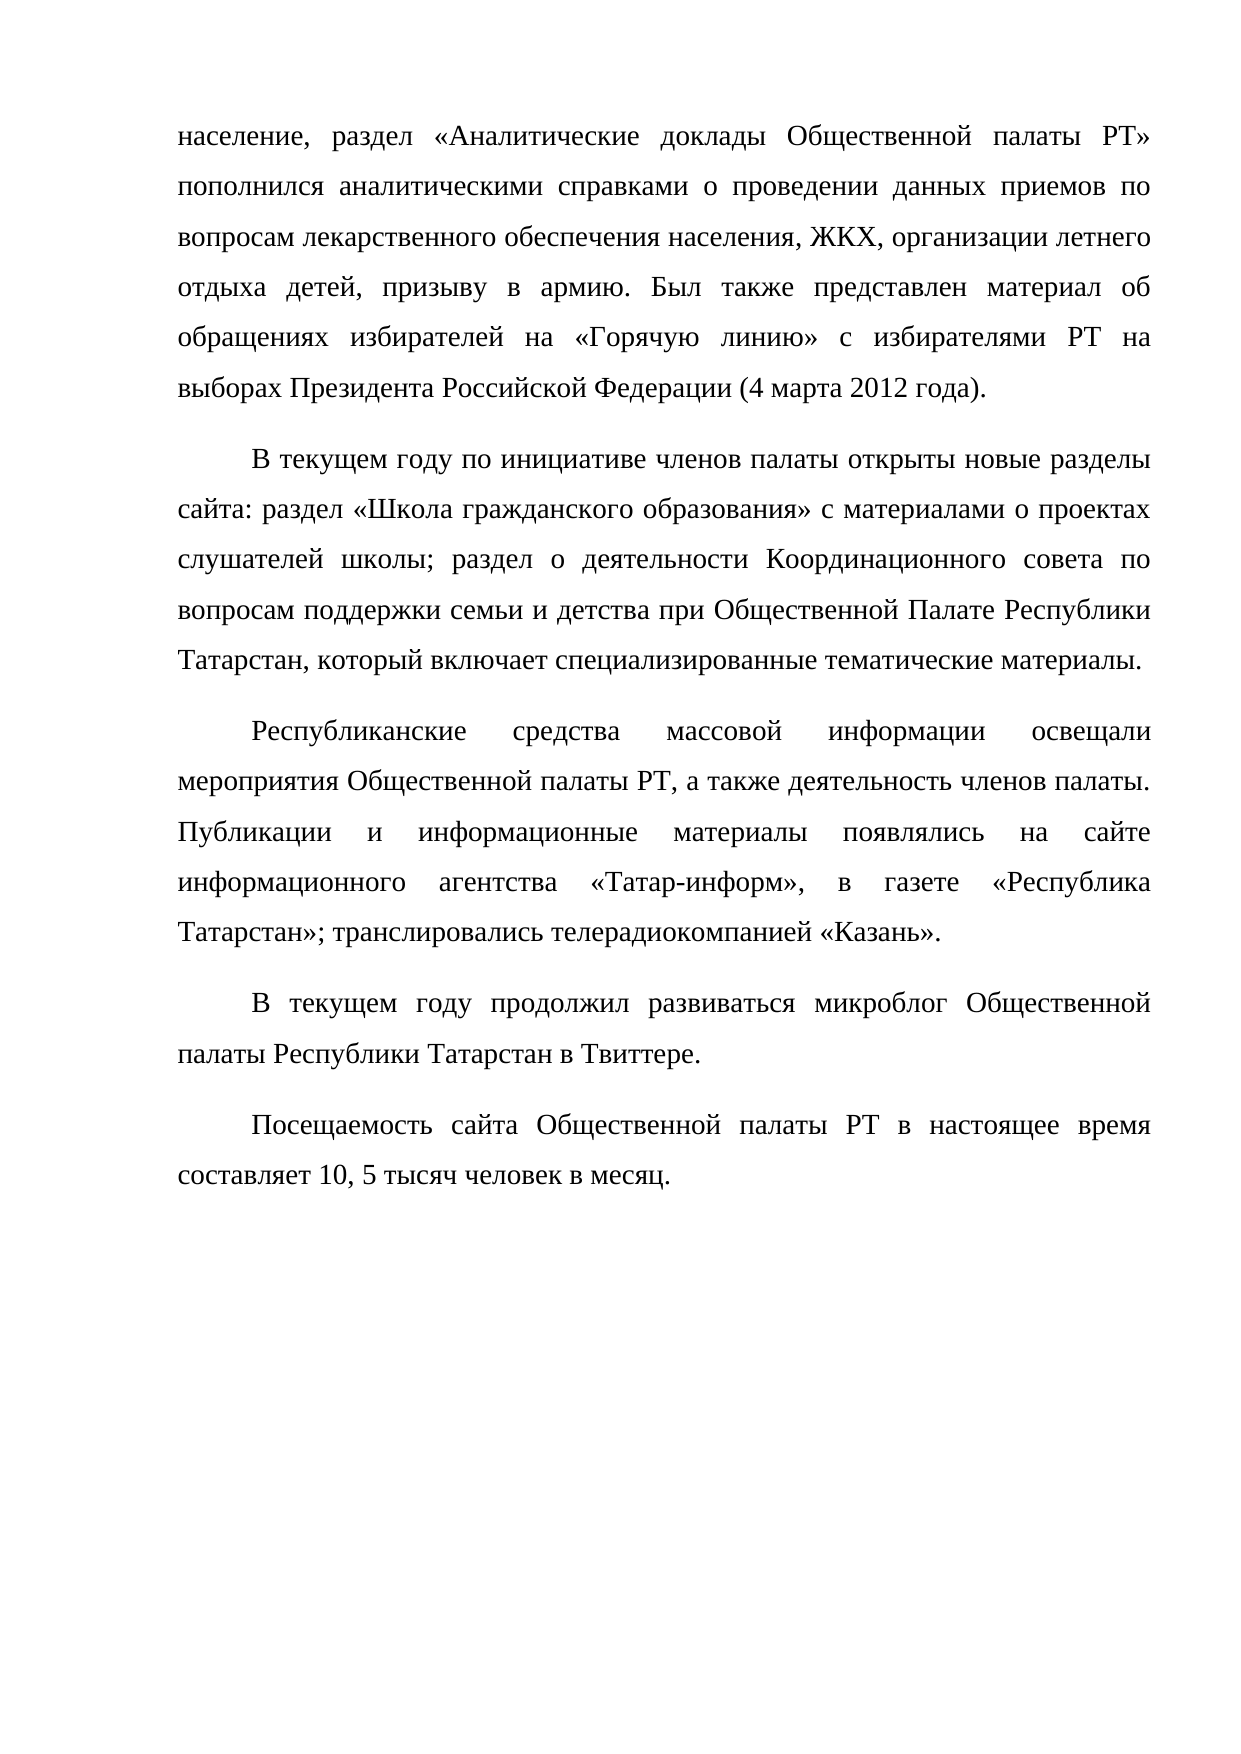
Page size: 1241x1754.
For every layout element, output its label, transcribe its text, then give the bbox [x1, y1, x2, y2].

text В текущем году продолжил развиваться микроблог Общественной палаты Республики Татарстан в Твиттере. [177, 986, 1152, 1069]
text Посещаемость сайта Общественной палаты РТ в настоящее время составляет 10, 5 тысяч человек в месяц. [177, 1107, 1152, 1191]
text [177, 118, 1152, 403]
text Республиканские средства массовой информации освещали мероприятия Общественной палаты РТ, а также деятельность членов палаты. Публикации и информационные материалы появлялись на сайте информационного агентства «Татар-информ», в газете «Республика Татарстан»; транслировались телерадиокомпанией «Казань». [177, 713, 1152, 948]
text В текущем году по инициативе членов палаты открыты новые разделы сайта: раздел «Школа гражданского образования» с материалами о проектах слушателей школы; раздел о деятельности Координационного совета по вопросам поддержки семьи и детства при Общественной Палате Республики Татарстан, который включает специализированные тематические материалы. [177, 441, 1152, 676]
